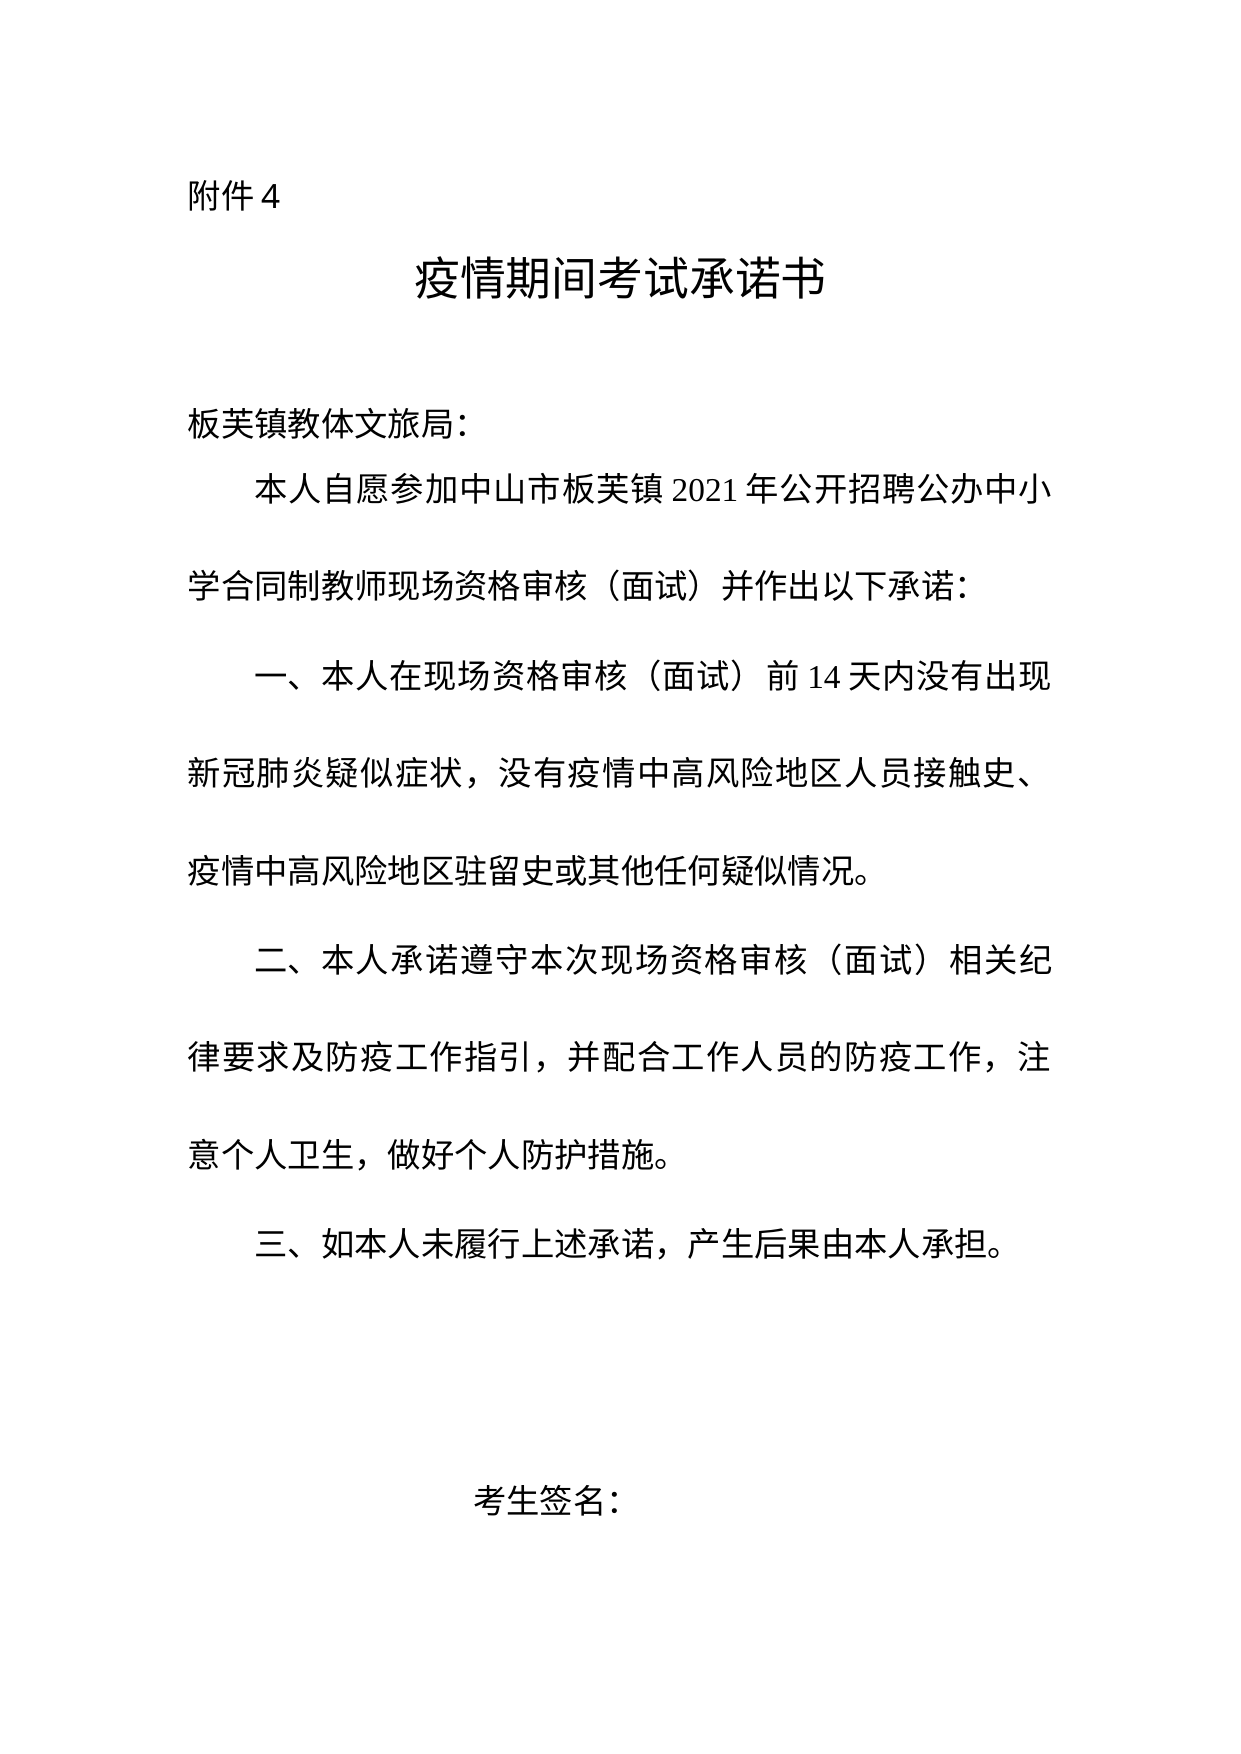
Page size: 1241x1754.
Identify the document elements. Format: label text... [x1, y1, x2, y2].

text 考生签名： [231, 1467, 1053, 1532]
list 如本人未履行上述承诺，产生后果由本人承担。 [187, 1209, 1053, 1274]
text 疫情期间考试承诺书 [187, 227, 1053, 324]
text 附件4 [187, 162, 1053, 227]
list 本人承诺遵守本次现场资格审核（面试）相关纪律要求及防疫工作指引，并配合工作人员的防疫工作，注意个人卫生，做好个人防护措施。 [187, 925, 1053, 1185]
text 板芙镇教体文旅局： [187, 389, 1053, 454]
list 本人在现场资格审核（面试）前14天内没有出现新冠肺炎疑似症状，没有疫情中高风险地区人员接触史、疫情中高风险地区驻留史或其他任何疑似情况。 [187, 641, 1053, 901]
text 本人自愿参加中山市板芙镇2021年公开招聘公办中小学合同制教师现场资格审核（面试）并作出以下承诺： [187, 454, 1053, 617]
